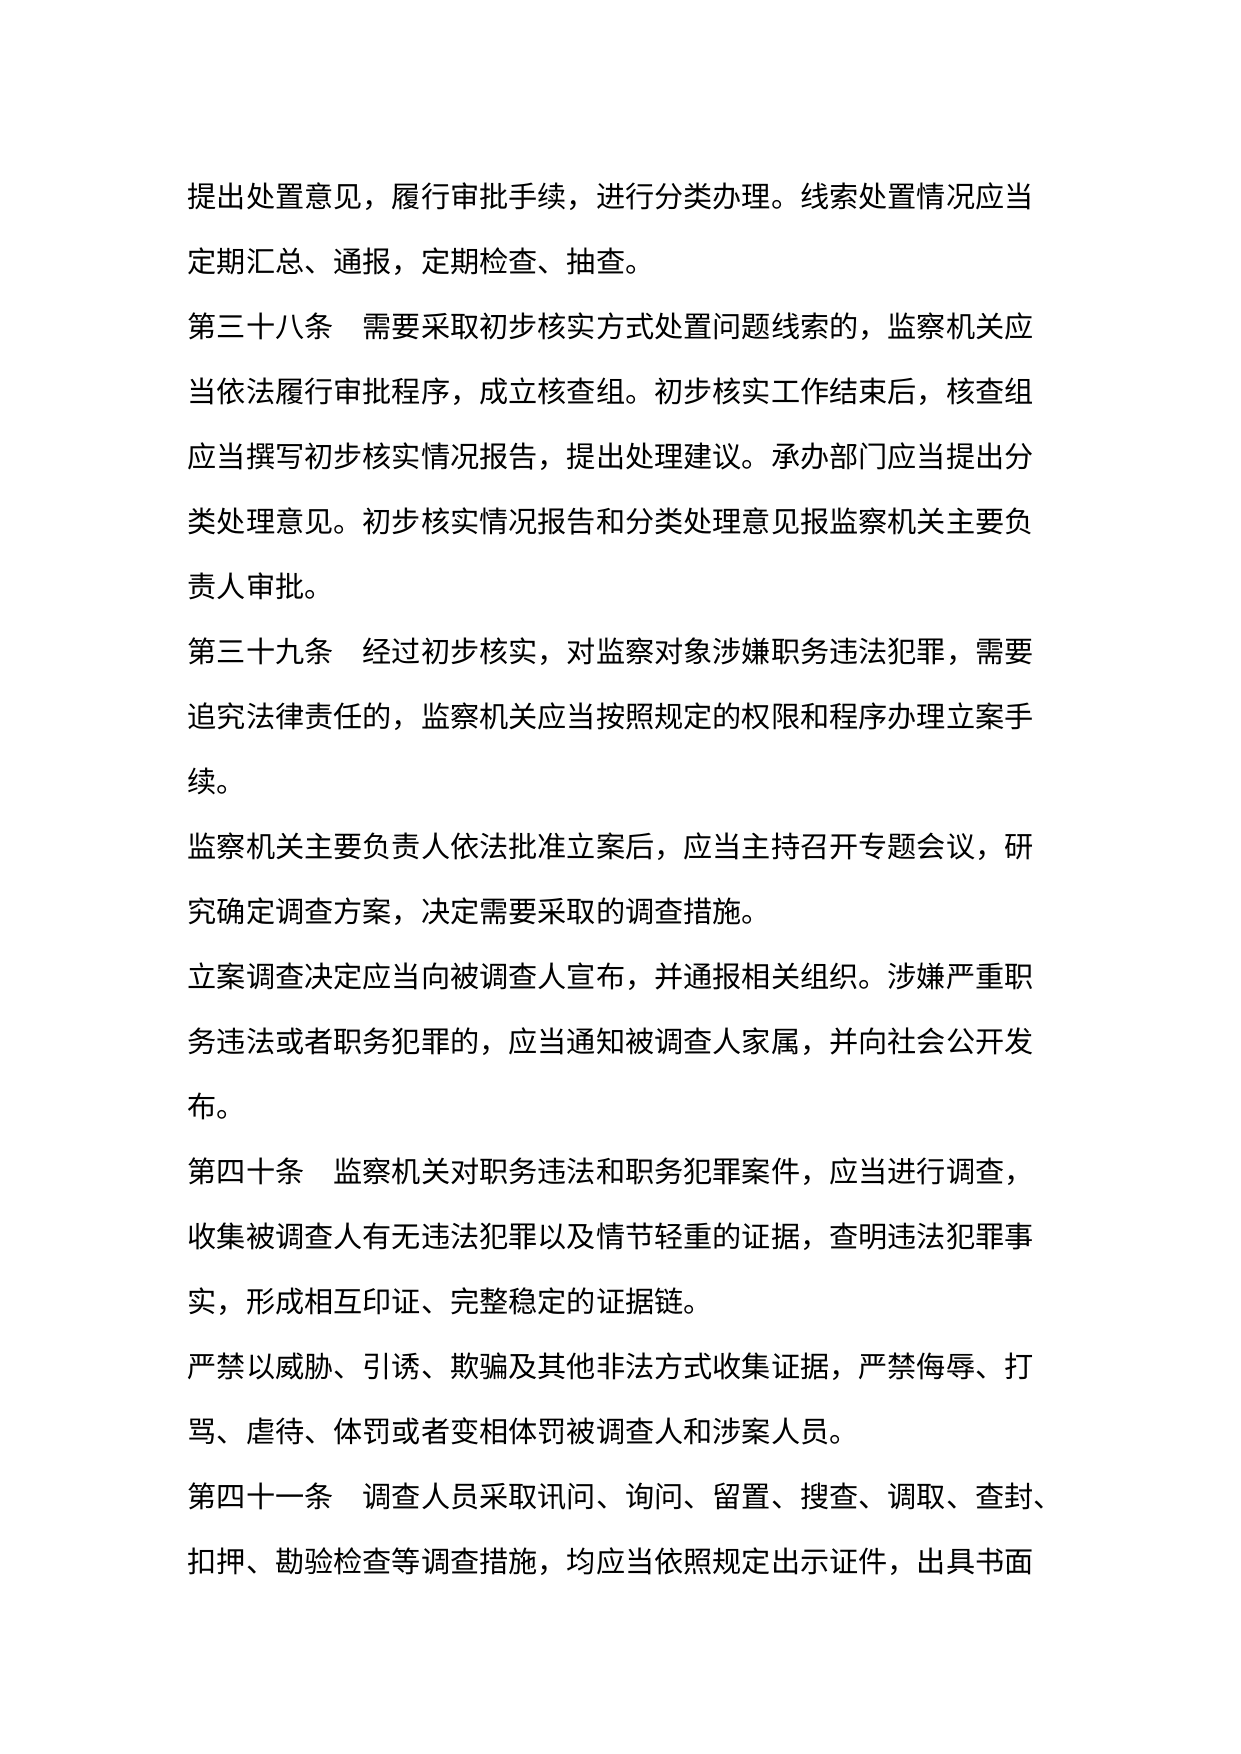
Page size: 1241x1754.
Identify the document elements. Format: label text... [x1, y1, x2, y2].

text 第三十九条 经过初步核实，对监察对象涉嫌职务违法犯罪，需要追究法律责任的，监察机关应当按照规定的权限和程序办理立案手续。 [187, 617, 1053, 812]
text 第四十条 监察机关对职务违法和职务犯罪案件，应当进行调查，收集被调查人有无违法犯罪以及情节轻重的证据，查明违法犯罪事实，形成相互印证、完整稳定的证据链。 [187, 1137, 1053, 1332]
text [187, 162, 1053, 292]
text 严禁以威胁、引诱、欺骗及其他非法方式收集证据，严禁侮辱、打骂、虐待、体罚或者变相体罚被调查人和涉案人员。 [187, 1332, 1053, 1462]
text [187, 1462, 1053, 1592]
text 监察机关主要负责人依法批准立案后，应当主持召开专题会议，研究确定调查方案，决定需要采取的调查措施。 [187, 812, 1053, 942]
text 第三十八条 需要采取初步核实方式处置问题线索的，监察机关应当依法履行审批程序，成立核查组。初步核实工作结束后，核查组应当撰写初步核实情况报告，提出处理建议。承办部门应当提出分类处理意见。初步核实情况报告和分类处理意见报监察机关主要负责人审批。 [187, 292, 1053, 617]
text 立案调查决定应当向被调查人宣布，并通报相关组织。涉嫌严重职务违法或者职务犯罪的，应当通知被调查人家属，并向社会公开发布。 [187, 942, 1053, 1137]
